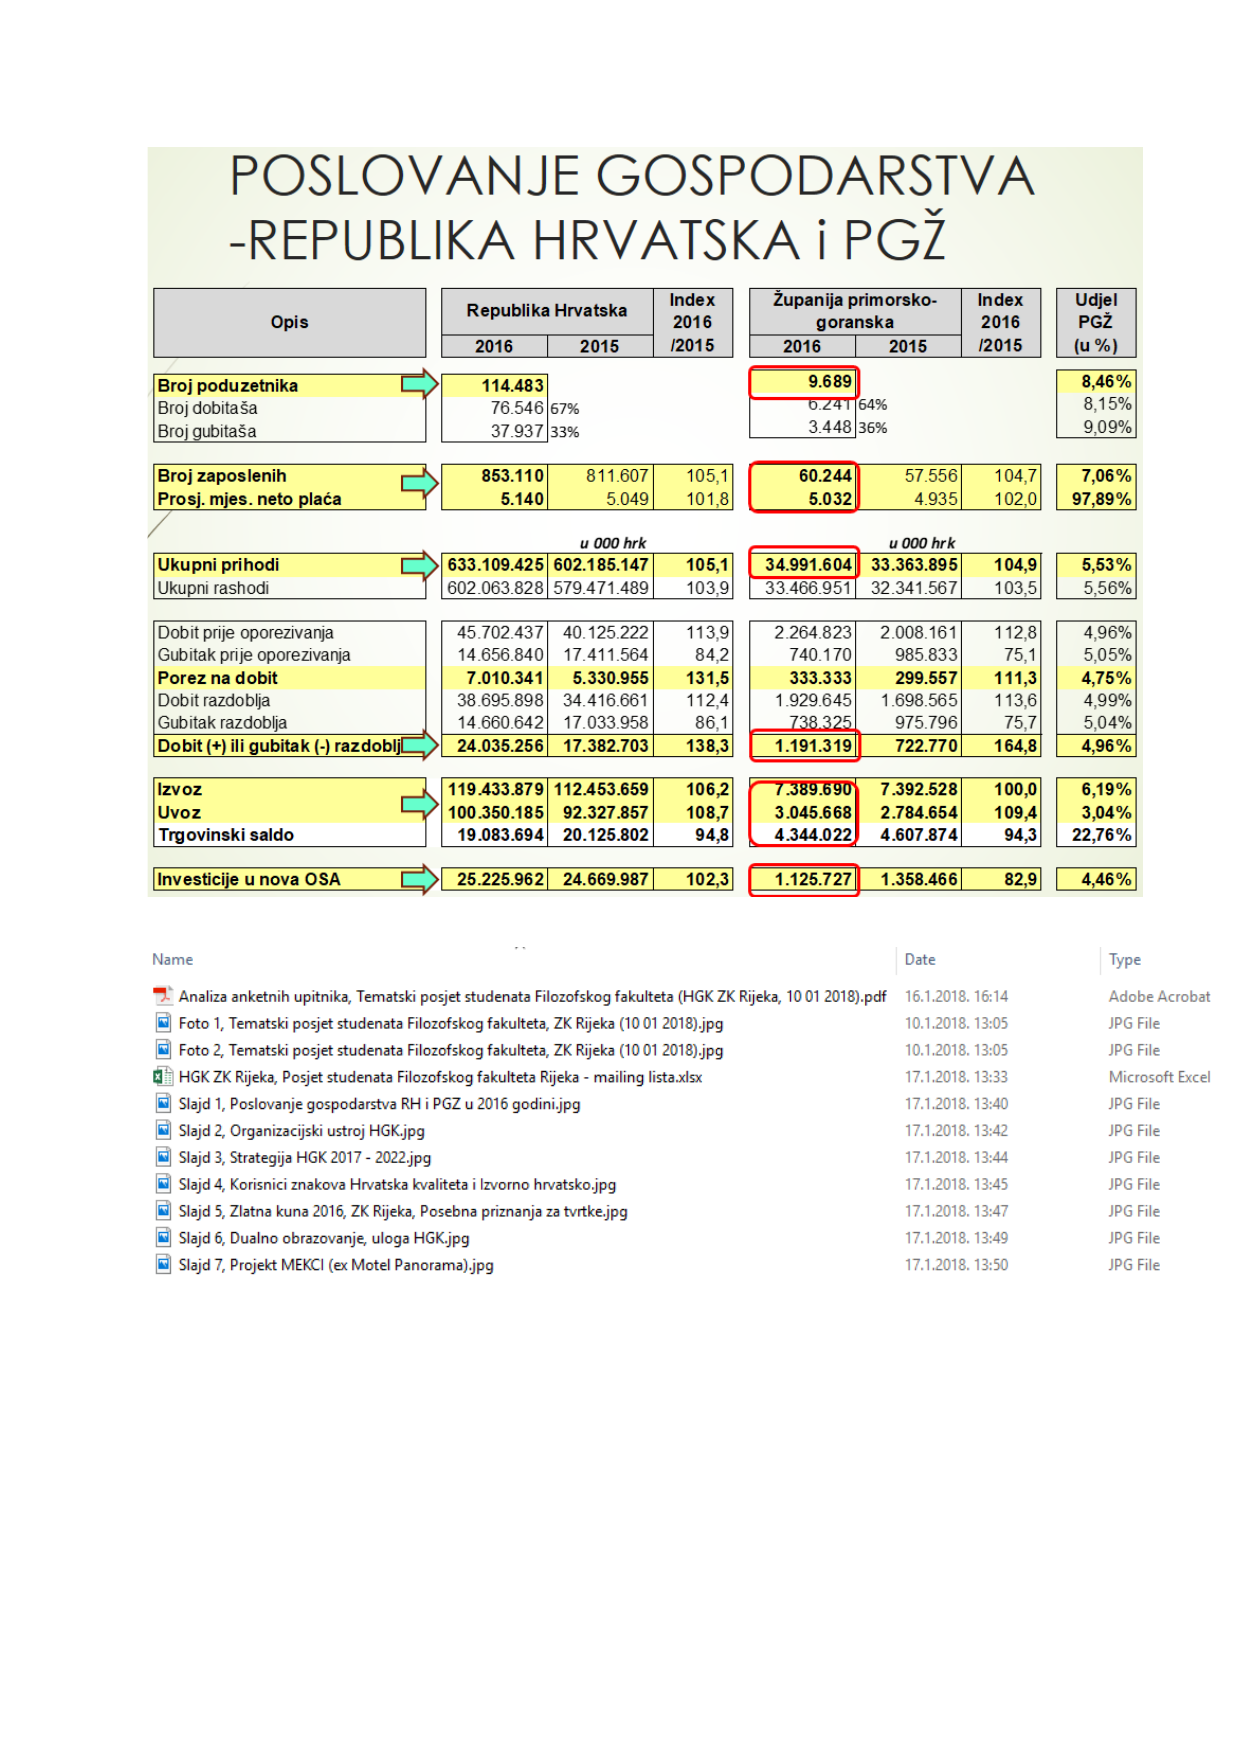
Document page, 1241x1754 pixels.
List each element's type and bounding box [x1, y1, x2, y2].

picture [147, 947, 1211, 1287]
